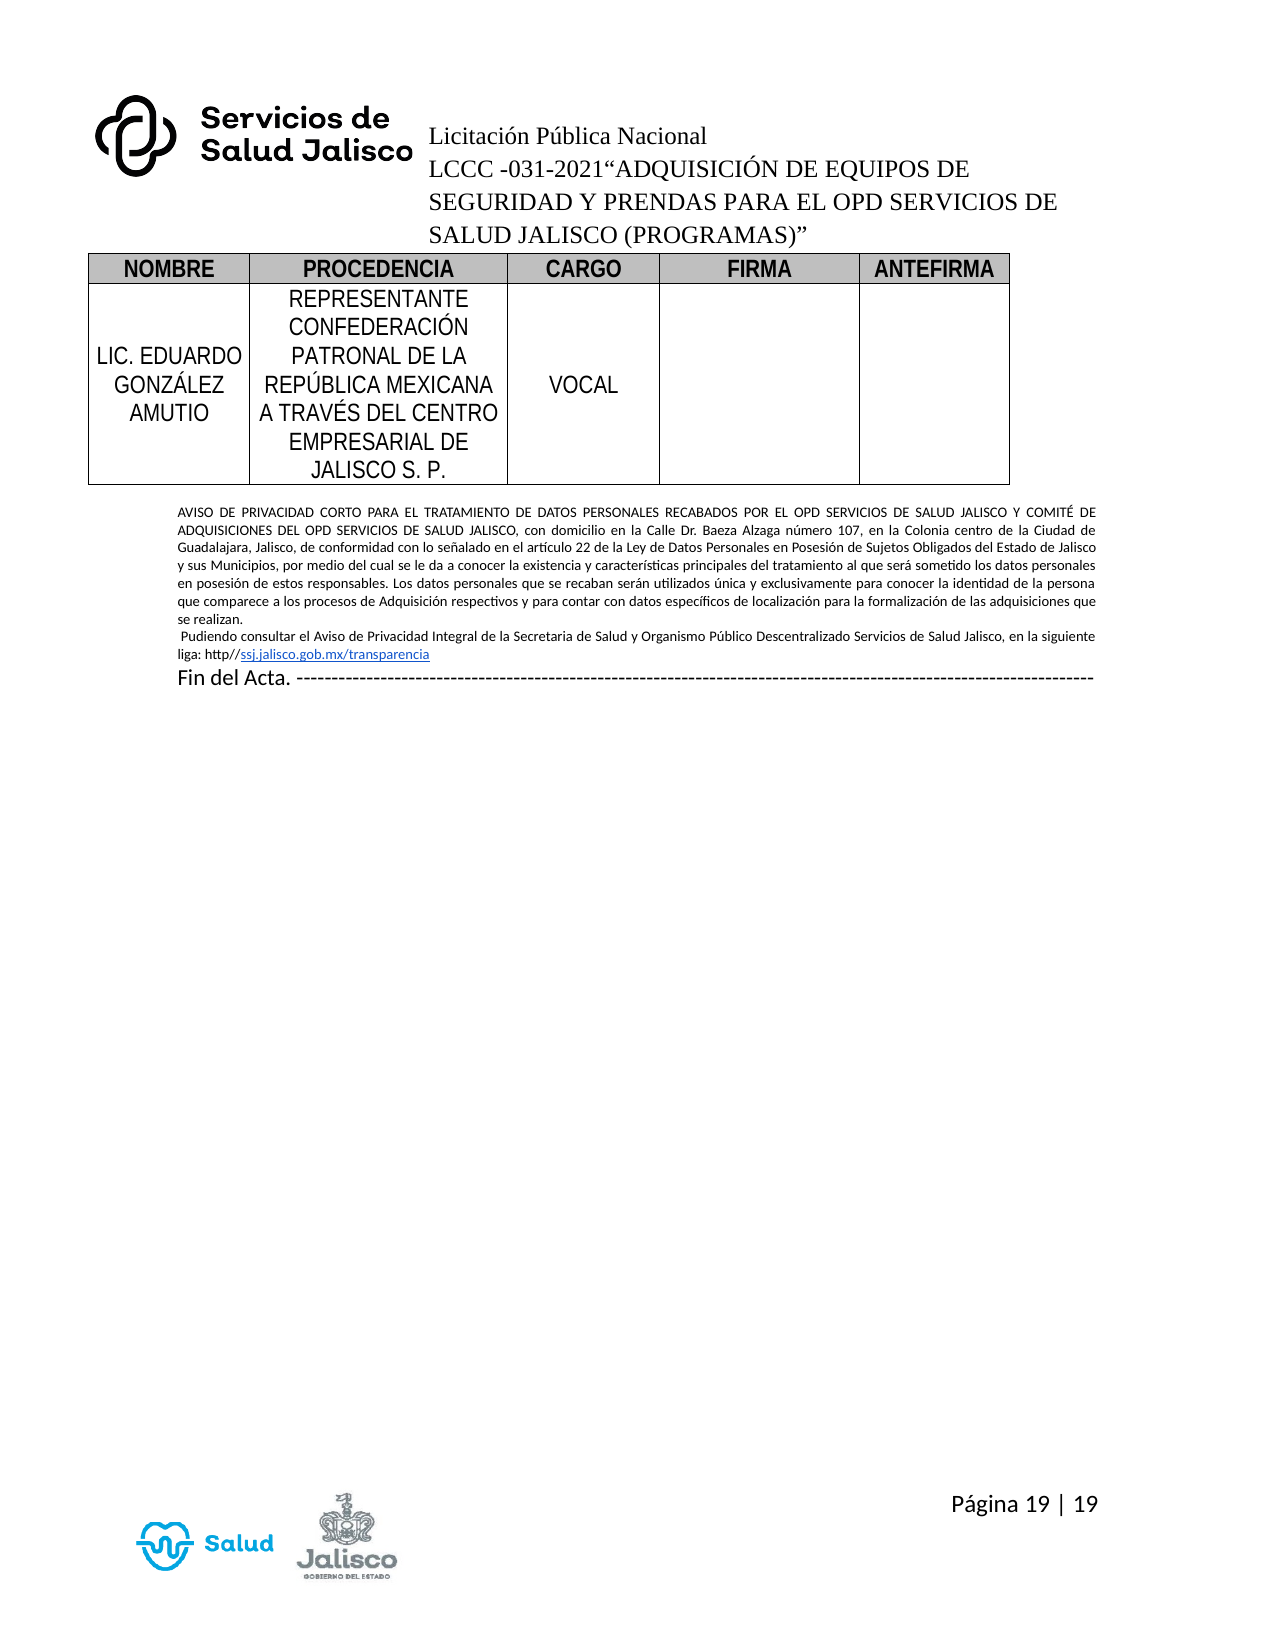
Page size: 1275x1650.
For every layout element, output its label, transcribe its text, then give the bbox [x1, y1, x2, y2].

table_header PROCEDENCIA [250, 254, 507, 283]
table_cell VOCAL [508, 284, 659, 484]
picture [136, 1522, 274, 1571]
table_cell [860, 284, 1009, 484]
table_header NOMBRE [89, 254, 249, 283]
text AVISO DE PRIVACIDAD CORTO PARA EL TRATAMIENTO DE DATOS PERSONALES RECABADOS POR EL OPD SERVICIOS DE SALUD JALISCO Y COMITÉ DE ADQUISICIONES DEL OPD SERVICIOS DE SALUD JALISCO, con domicilio en la Calle Dr. Baeza Alzaga número 107, en la Colonia centro de la Ciudad de Guadalajara, Jalisco, de conformidad con lo señalado en el artículo 22 de la Ley de Datos Personales en Posesión de Sujetos Obligados del Estado de Jalisco y sus Municipios, por medio del cual se le da a conocer la existencia y características principales del tratamiento al que será sometido los datos personales en posesión de estos responsables. Los datos personales que se recaban serán utilizados única y exclusivamente para conocer la identidad de la persona que comparece a los procesos de Adquisición respectivos y para contar con datos específicos de localización para la formalización de las adquisiciones que se realizan. [177, 503, 1098, 628]
text Fin del Acta. ------------------------------------------------------------------------------------------------------------------ [177, 663, 1098, 691]
table_header FIRMA [660, 254, 859, 283]
table_header CARGO [508, 254, 659, 283]
picture [146, 1541, 178, 1567]
table_header ANTEFIRMA [860, 254, 1009, 283]
table_cell REPRESENTANTE CONFEDERACIÓN PATRONAL DE LA REPÚBLICA MEXICANA A TRAVÉS DEL CENTRO EMPRESARIAL DE JALISCO S. P. [250, 284, 507, 484]
table_cell [660, 284, 859, 484]
text Pudiendo consultar el Aviso de Privacidad Integral de la Secretaria de Salud y Organismo Público Descentralizado Servicios de Salud Jalisco, en la siguiente liga: http//ssj.jalisco.gob.mx/transparencia [177, 628, 1098, 663]
picture [290, 1486, 404, 1594]
table_cell LIC. EDUARDO GONZÁLEZ AMUTIO [89, 284, 249, 484]
picture [136, 1546, 158, 1571]
picture [95, 95, 413, 177]
